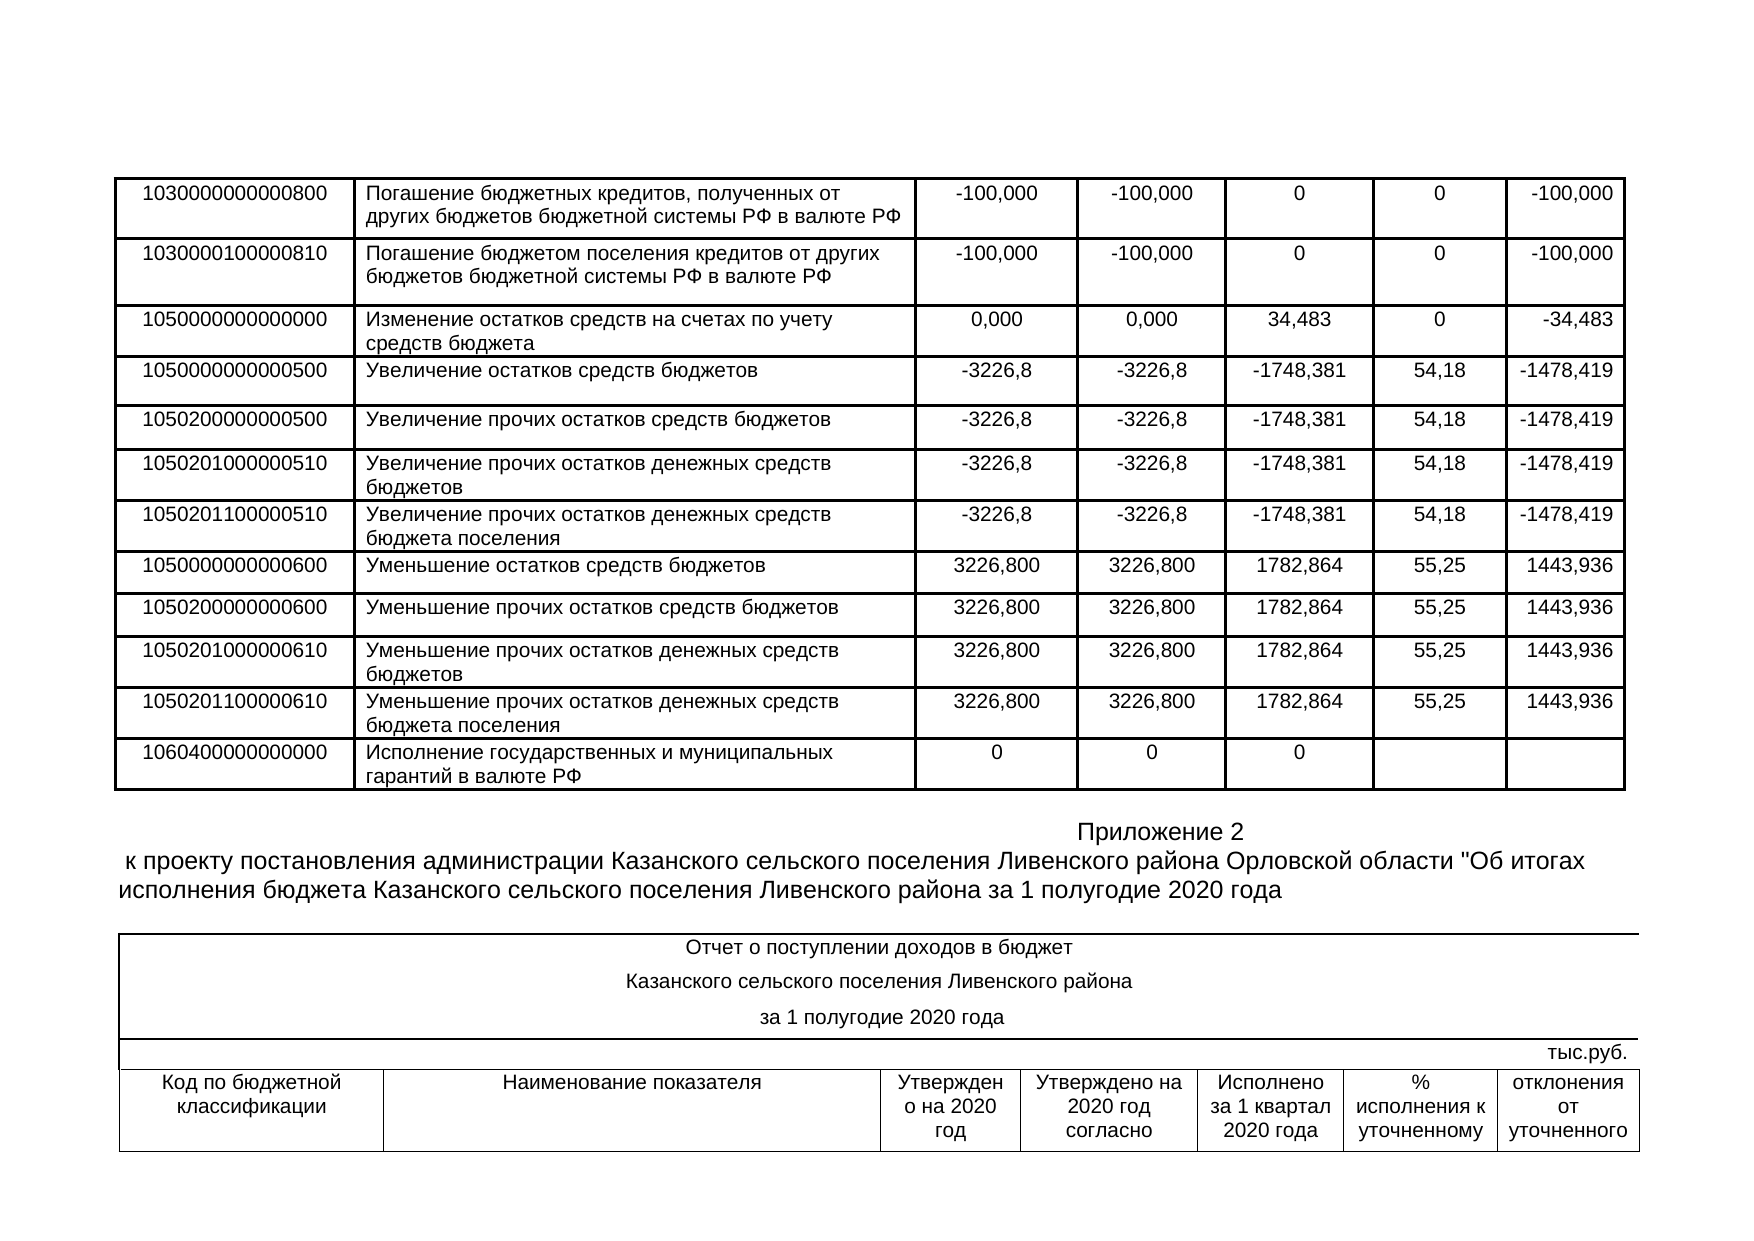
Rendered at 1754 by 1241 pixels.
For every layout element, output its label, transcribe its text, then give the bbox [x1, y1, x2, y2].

table_cell -34,483 [1508, 307, 1623, 355]
table_cell Исполнение государственных и муниципальных гарантий в валюте РФ [356, 740, 914, 788]
table_cell [1508, 740, 1623, 788]
table_cell -3226,8 [917, 358, 1076, 403]
table_cell -1748,381 [1227, 502, 1372, 550]
table_cell 0 [1375, 240, 1505, 304]
table_cell за 1 полугодие 2020 года [120, 1005, 1639, 1038]
table_cell 55,25 [1375, 638, 1505, 686]
table_cell 3226,800 [917, 689, 1076, 737]
table_cell 1782,864 [1227, 553, 1372, 592]
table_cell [1021, 1070, 1197, 1151]
table_cell Увеличение прочих остатков денежных средств бюджетов [356, 451, 914, 499]
table_cell 3226,800 [917, 595, 1076, 635]
table_cell Увеличение остатков средств бюджетов [356, 358, 914, 403]
table_cell 1030000000000800 [117, 180, 353, 237]
table_cell [1375, 740, 1505, 788]
table_cell 1050201000000610 [117, 638, 353, 686]
table_cell 0 [1227, 740, 1372, 788]
text к проекту постановления администрации Казанского сельского поселения Ливенского района Орловской области "Об итогах исполнения бюджета Казанского сельского поселения Ливенского района за 1 полугодие 2020 года [118, 846, 1636, 904]
table_cell -1478,419 [1508, 358, 1623, 403]
table_cell Погашение бюджетных кредитов, полученных от других бюджетов бюджетной системы РФ в валюте РФ [356, 180, 914, 237]
table_cell -1478,419 [1508, 451, 1623, 499]
table_cell -100,000 [1508, 240, 1623, 304]
table_cell 54,18 [1375, 451, 1505, 499]
table_cell 1050201100000510 [117, 502, 353, 550]
table_cell 1443,936 [1508, 595, 1623, 635]
table_cell 54,18 [1375, 358, 1505, 403]
table_cell -3226,8 [1079, 407, 1224, 448]
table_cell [1498, 1070, 1639, 1151]
table_cell 1782,864 [1227, 638, 1372, 686]
table_cell -1748,381 [1227, 358, 1372, 403]
table_cell 1050000000000000 [117, 307, 353, 355]
table_cell 1050200000000500 [117, 407, 353, 448]
table_cell Уменьшение прочих остатков денежных средств бюджета поселения [356, 689, 914, 737]
table_cell -100,000 [1079, 180, 1224, 237]
table_cell 1060400000000000 [117, 740, 353, 788]
table_cell Увеличение прочих остатков денежных средств бюджета поселения [356, 502, 914, 550]
table_cell Изменение остатков средств на счетах по учету средств бюджета [356, 307, 914, 355]
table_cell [120, 1070, 383, 1151]
table_cell 0 [1079, 740, 1224, 788]
table_cell -100,000 [1079, 240, 1224, 304]
table_cell 1050200000000600 [117, 595, 353, 635]
table_cell 0 [1375, 307, 1505, 355]
table_cell -1478,419 [1508, 502, 1623, 550]
table_cell 3226,800 [1079, 638, 1224, 686]
table_cell 1050000000000500 [117, 358, 353, 403]
table_cell 34,483 [1227, 307, 1372, 355]
table_cell -100,000 [917, 180, 1076, 237]
table_cell Уменьшение прочих остатков средств бюджетов [356, 595, 914, 635]
table_cell -100,000 [1508, 180, 1623, 237]
table_cell -3226,8 [917, 451, 1076, 499]
table_cell 55,25 [1375, 553, 1505, 592]
table_cell Казанского сельского поселения Ливенского района [120, 969, 1639, 1005]
table_cell 54,18 [1375, 407, 1505, 448]
table_cell Погашение бюджетом поселения кредитов от других бюджетов бюджетной системы РФ в валюте РФ [356, 240, 914, 304]
table_cell -1748,381 [1227, 451, 1372, 499]
table_cell 1050201100000610 [117, 689, 353, 737]
table_cell 1030000100000810 [117, 240, 353, 304]
table_cell 1782,864 [1227, 689, 1372, 737]
table_cell 3226,800 [917, 553, 1076, 592]
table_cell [384, 1070, 880, 1151]
table_cell 0,000 [917, 307, 1076, 355]
table_cell 1050201000000510 [117, 451, 353, 499]
table_cell -1478,419 [1508, 407, 1623, 448]
table_cell 1443,936 [1508, 553, 1623, 592]
table_cell -100,000 [917, 240, 1076, 304]
table_cell 1443,936 [1508, 689, 1623, 737]
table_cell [881, 1070, 1020, 1151]
table_cell -1748,381 [1227, 407, 1372, 448]
table_cell тыс.руб. [120, 1038, 1639, 1069]
table_cell -3226,8 [1079, 358, 1224, 403]
table_cell 0 [1227, 240, 1372, 304]
table_cell -3226,8 [917, 502, 1076, 550]
table_cell 54,18 [1375, 502, 1505, 550]
table_cell 1443,936 [1508, 638, 1623, 686]
table_cell 3226,800 [1079, 689, 1224, 737]
table_cell 1050000000000600 [117, 553, 353, 592]
table_cell 55,25 [1375, 689, 1505, 737]
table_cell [1198, 1070, 1343, 1151]
text Приложение 2 [1003, 817, 1636, 846]
table_cell Уменьшение прочих остатков денежных средств бюджетов [356, 638, 914, 686]
table_cell -3226,8 [917, 407, 1076, 448]
table_cell -3226,8 [1079, 451, 1224, 499]
table_cell Увеличение прочих остатков средств бюджетов [356, 407, 914, 448]
table_cell 3226,800 [917, 638, 1076, 686]
table_cell 3226,800 [1079, 553, 1224, 592]
table_cell Уменьшение остатков средств бюджетов [356, 553, 914, 592]
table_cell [1344, 1070, 1497, 1151]
table_cell -3226,8 [1079, 502, 1224, 550]
table_cell 55,25 [1375, 595, 1505, 635]
table_cell 0,000 [1079, 307, 1224, 355]
table_header Отчет о поступлении доходов в бюджет [120, 935, 1639, 969]
table_cell 3226,800 [1079, 595, 1224, 635]
table_cell 0 [917, 740, 1076, 788]
table_cell 0 [1227, 180, 1372, 237]
table_cell 1782,864 [1227, 595, 1372, 635]
table_cell 0 [1375, 180, 1505, 237]
